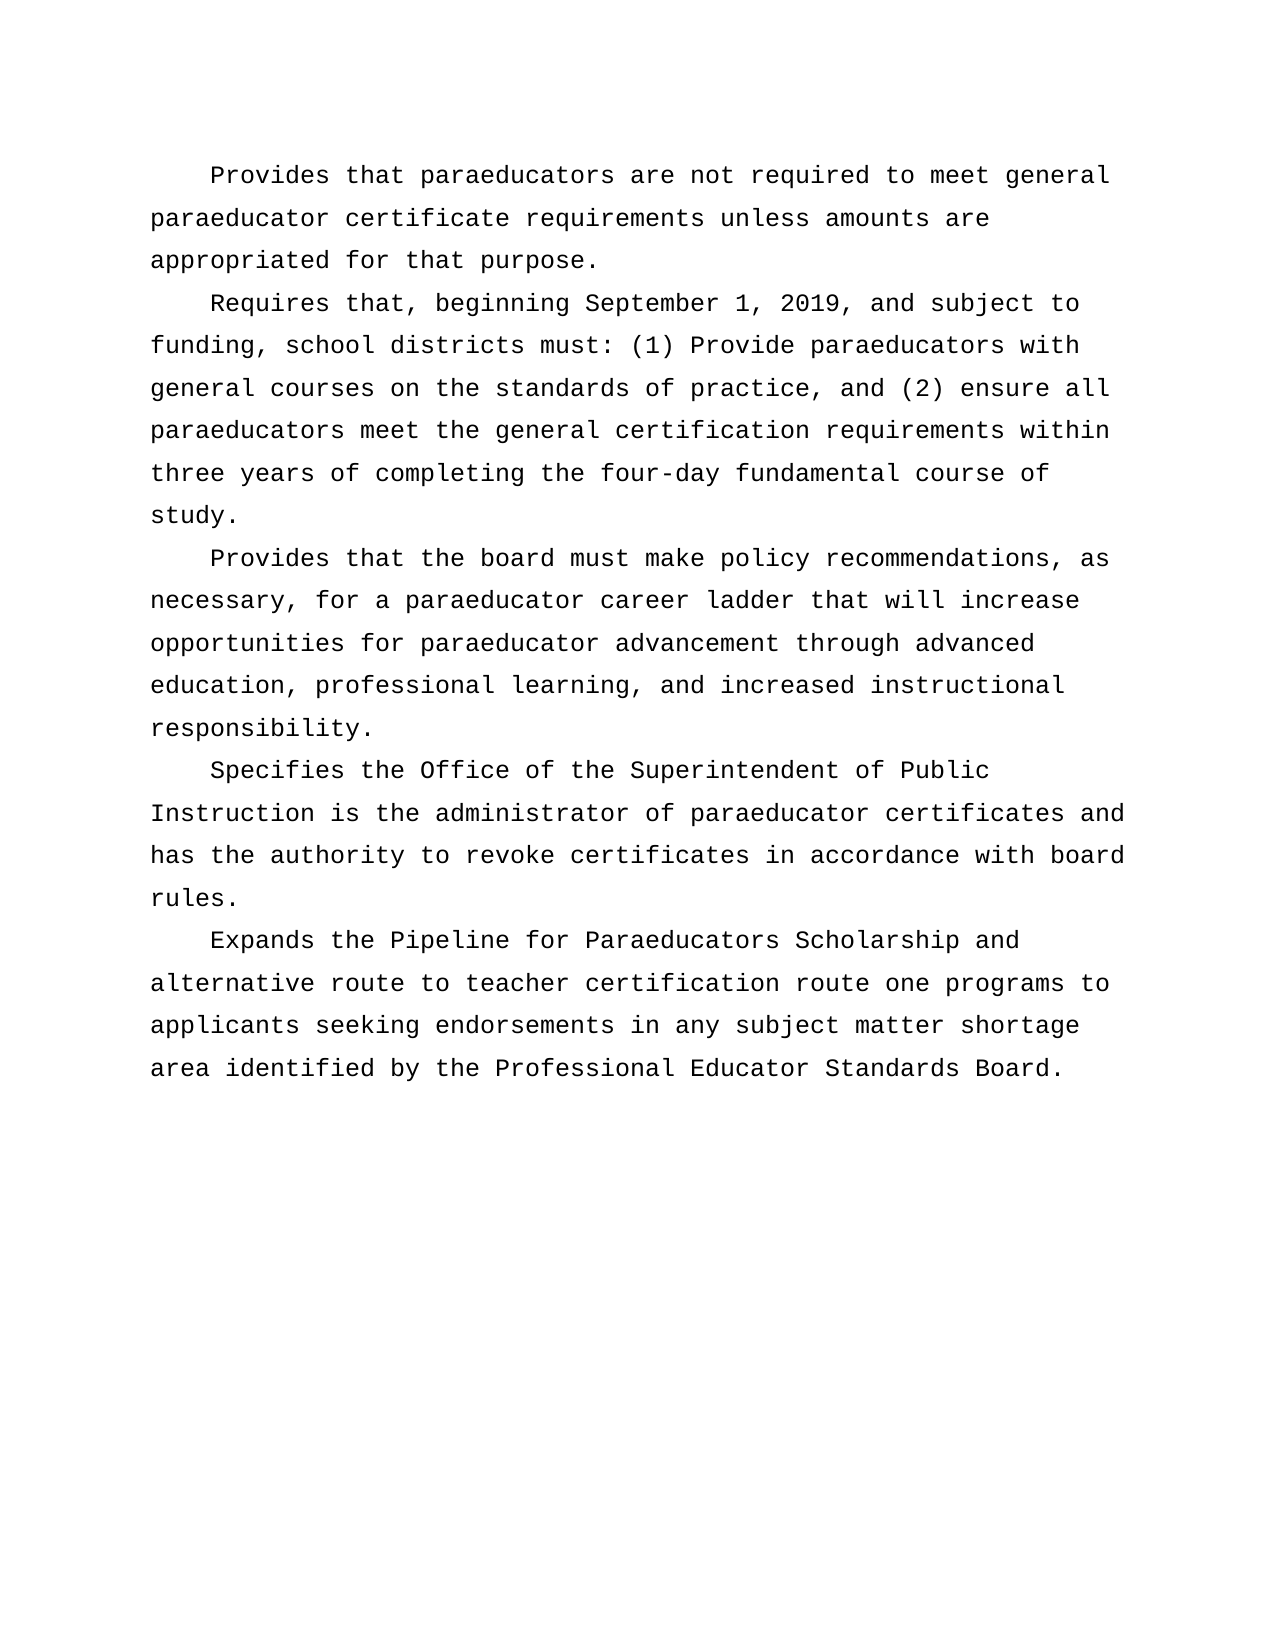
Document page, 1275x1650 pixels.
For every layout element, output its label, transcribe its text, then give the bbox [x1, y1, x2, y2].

text Provides that the board must make policy recommendations, as necessary, for a paraeducator career ladder that will increase opportunities for paraeducator advancement through advanced education, professional learning, and increased instructional responsibility. [150, 532, 1125, 745]
text Requires that, beginning September 1, 2019, and subject to funding, school districts must: (1) Provide paraeducators with general courses on the standards of practice, and (2) ensure all paraeducators meet the general certification requirements within three years of completing the four-day fundamental course of study. [150, 277, 1125, 532]
text Provides that paraeducators are not required to meet general paraeducator certificate requirements unless amounts are appropriated for that purpose. [150, 150, 1125, 277]
text Expands the Pipeline for Paraeducators Scholarship and alternative route to teacher certification route one programs to applicants seeking endorsements in any subject matter shortage area identified by the Professional Educator Standards Board. [150, 915, 1125, 1085]
text Specifies the Office of the Superintendent of Public Instruction is the administrator of paraeducator certificates and has the authority to revoke certificates in accordance with board rules. [150, 745, 1125, 915]
